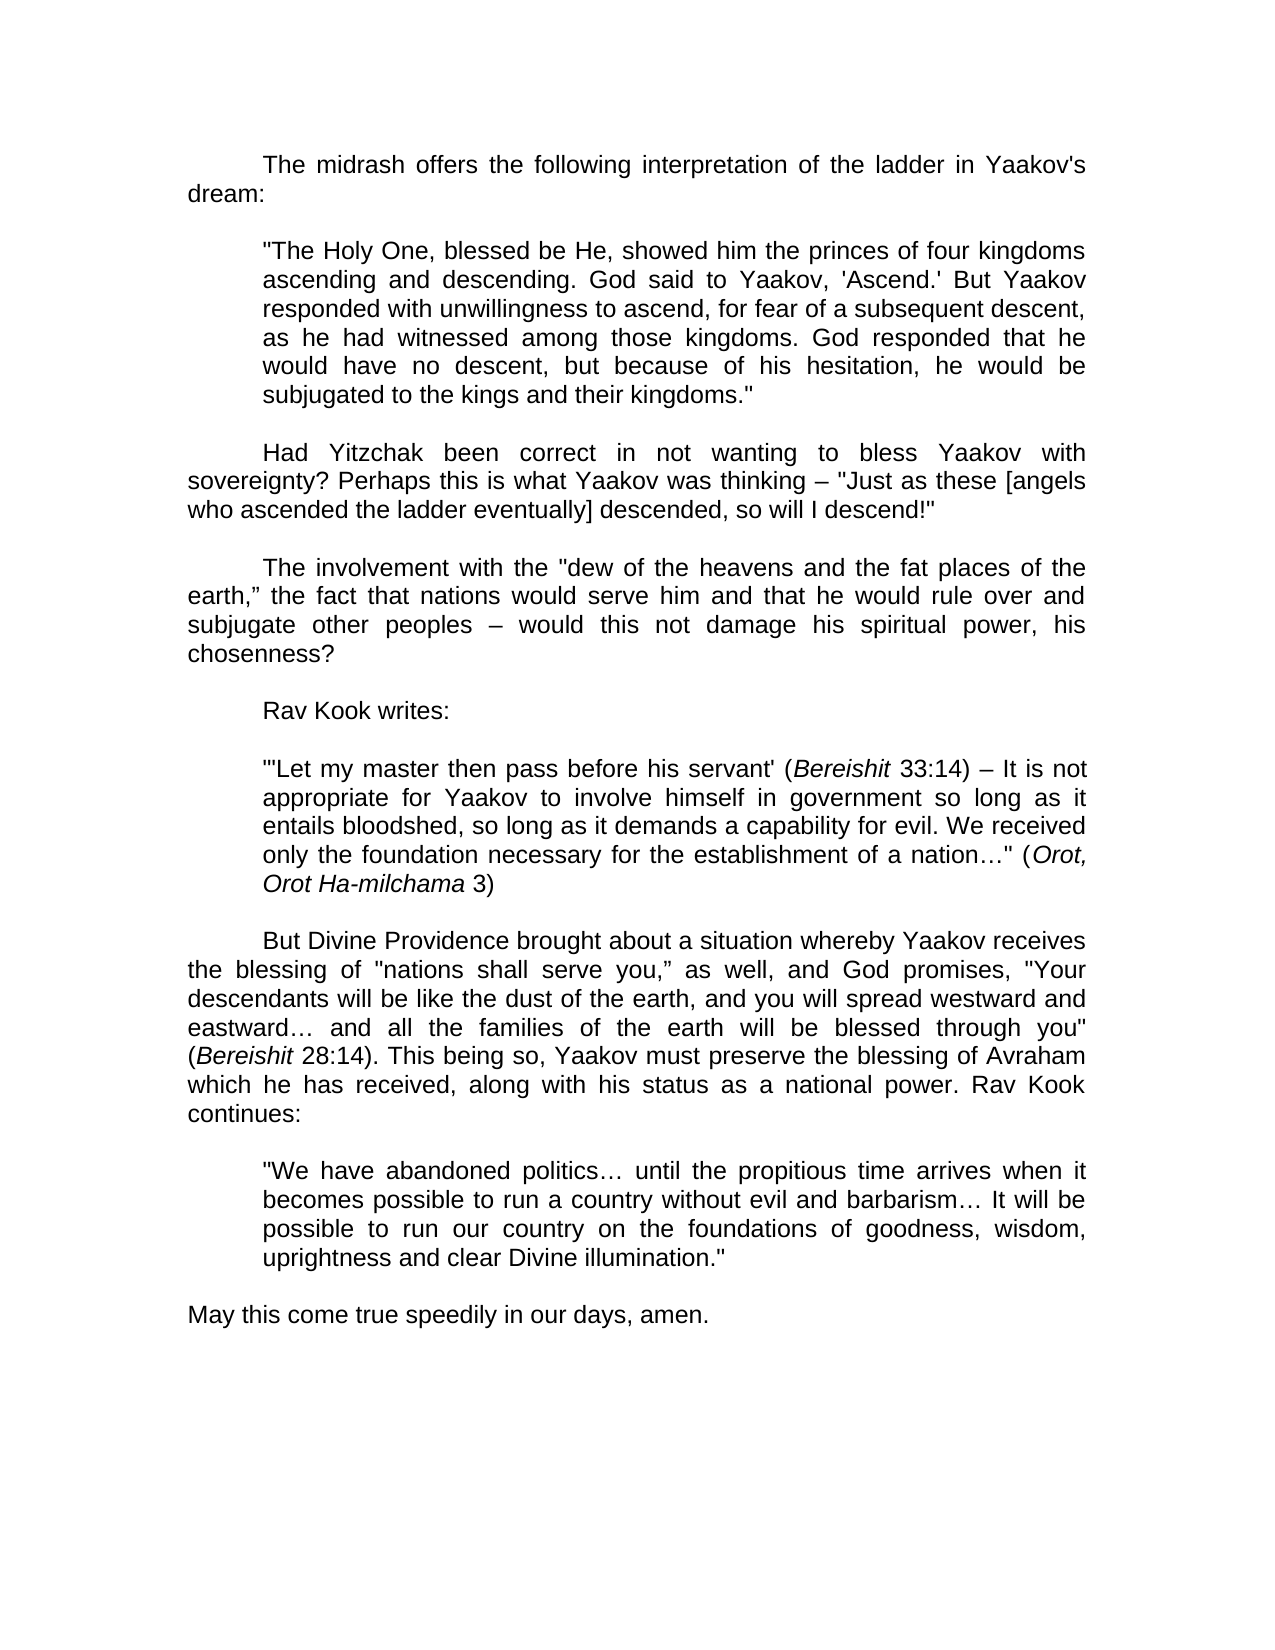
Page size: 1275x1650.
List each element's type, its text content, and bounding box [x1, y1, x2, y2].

text "'Let my master then pass before his servant' (Bereishit 33:14) – It is not appropriate for Yaakov to involve himself in government so long as it entails bloodshed, so long as it demands a capability for evil. We received only the foundation necessary for the establishment of a nation…" (Orot, Orot Ha-milchama 3) [262, 754, 1087, 897]
text May this come true speedily in our days, amen. [187, 1300, 1087, 1329]
text The midrash offers the following interpretation of the ladder in Yaakov's dream: [187, 150, 1087, 207]
text "We have abandoned politics… until the propitious time arrives when it becomes possible to run a country without evil and barbarism… It will be possible to run our country on the foundations of goodness, wisdom, uprightness and clear Divine illumination." [262, 1156, 1087, 1271]
text "The Holy One, blessed be He, showed him the princes of four kingdoms ascending and descending. God said to Yaakov, 'Ascend.' But Yaakov responded with unwillingness to ascend, for fear of a subsequent descent, as he had witnessed among those kingdoms. God responded that he would have no descent, but because of his hesitation, he would be subjugated to the kings and their kingdoms." [262, 236, 1087, 409]
text Had Yitzchak been correct in not wanting to bless Yaakov with sovereignty? Perhaps this is what Yaakov was thinking – "Just as these [angels who ascended the ladder eventually] descended, so will I descend!" [187, 437, 1087, 524]
text The involvement with the "dew of the heavens and the fat places of the earth,” the fact that nations would serve him and that he would rule over and subjugate other peoples – would this not damage his spiritual power, his chosenness? [187, 552, 1087, 667]
text But Divine Providence brought about a situation whereby Yaakov receives the blessing of "nations shall serve you,” as well, and God promises, "Your descendants will be like the dust of the earth, and you will spread westward and eastward… and all the families of the earth will be blessed through you" (Bereishit 28:14). This being so, Yaakov must preserve the blessing of Avraham which he has received, along with his status as a national power. Rav Kook continues: [187, 926, 1087, 1127]
text Rav Kook writes: [187, 696, 1087, 725]
